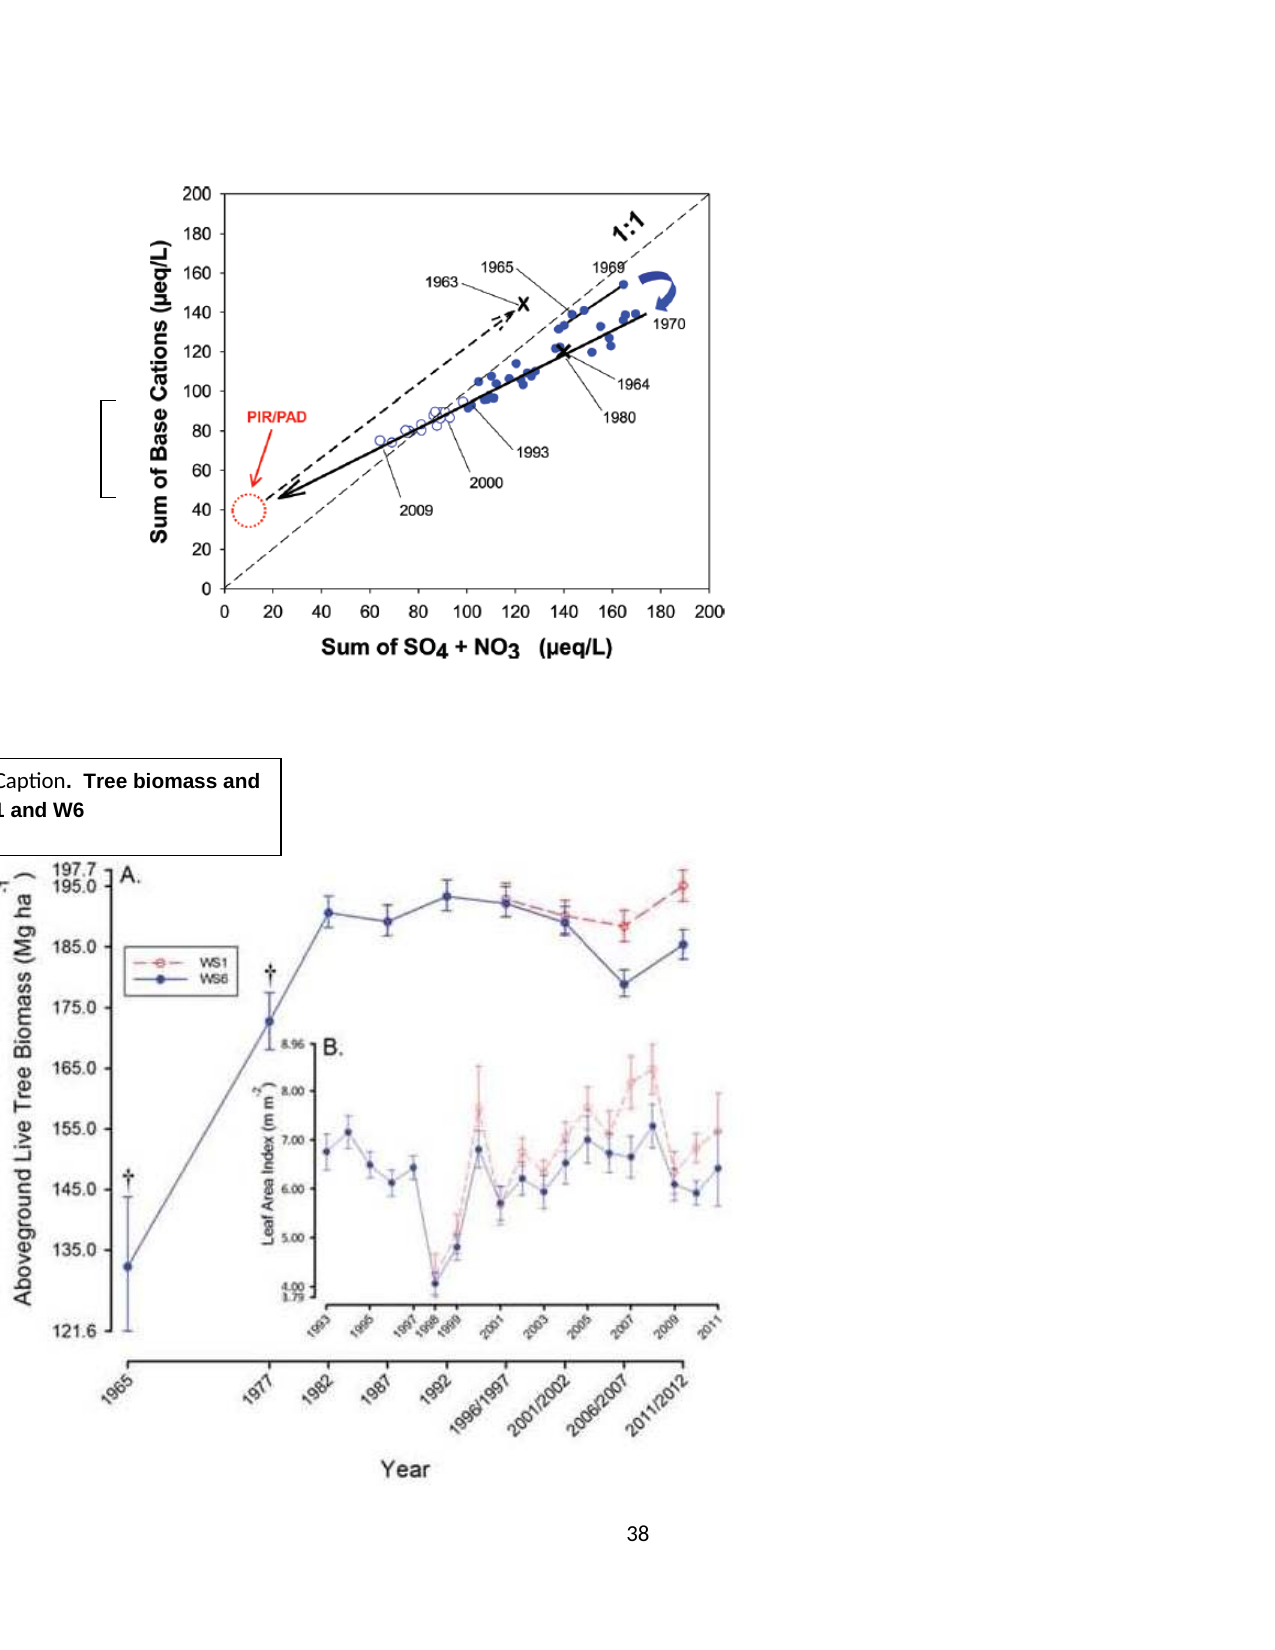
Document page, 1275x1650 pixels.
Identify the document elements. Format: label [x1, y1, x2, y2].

picture [0, 850, 753, 1493]
